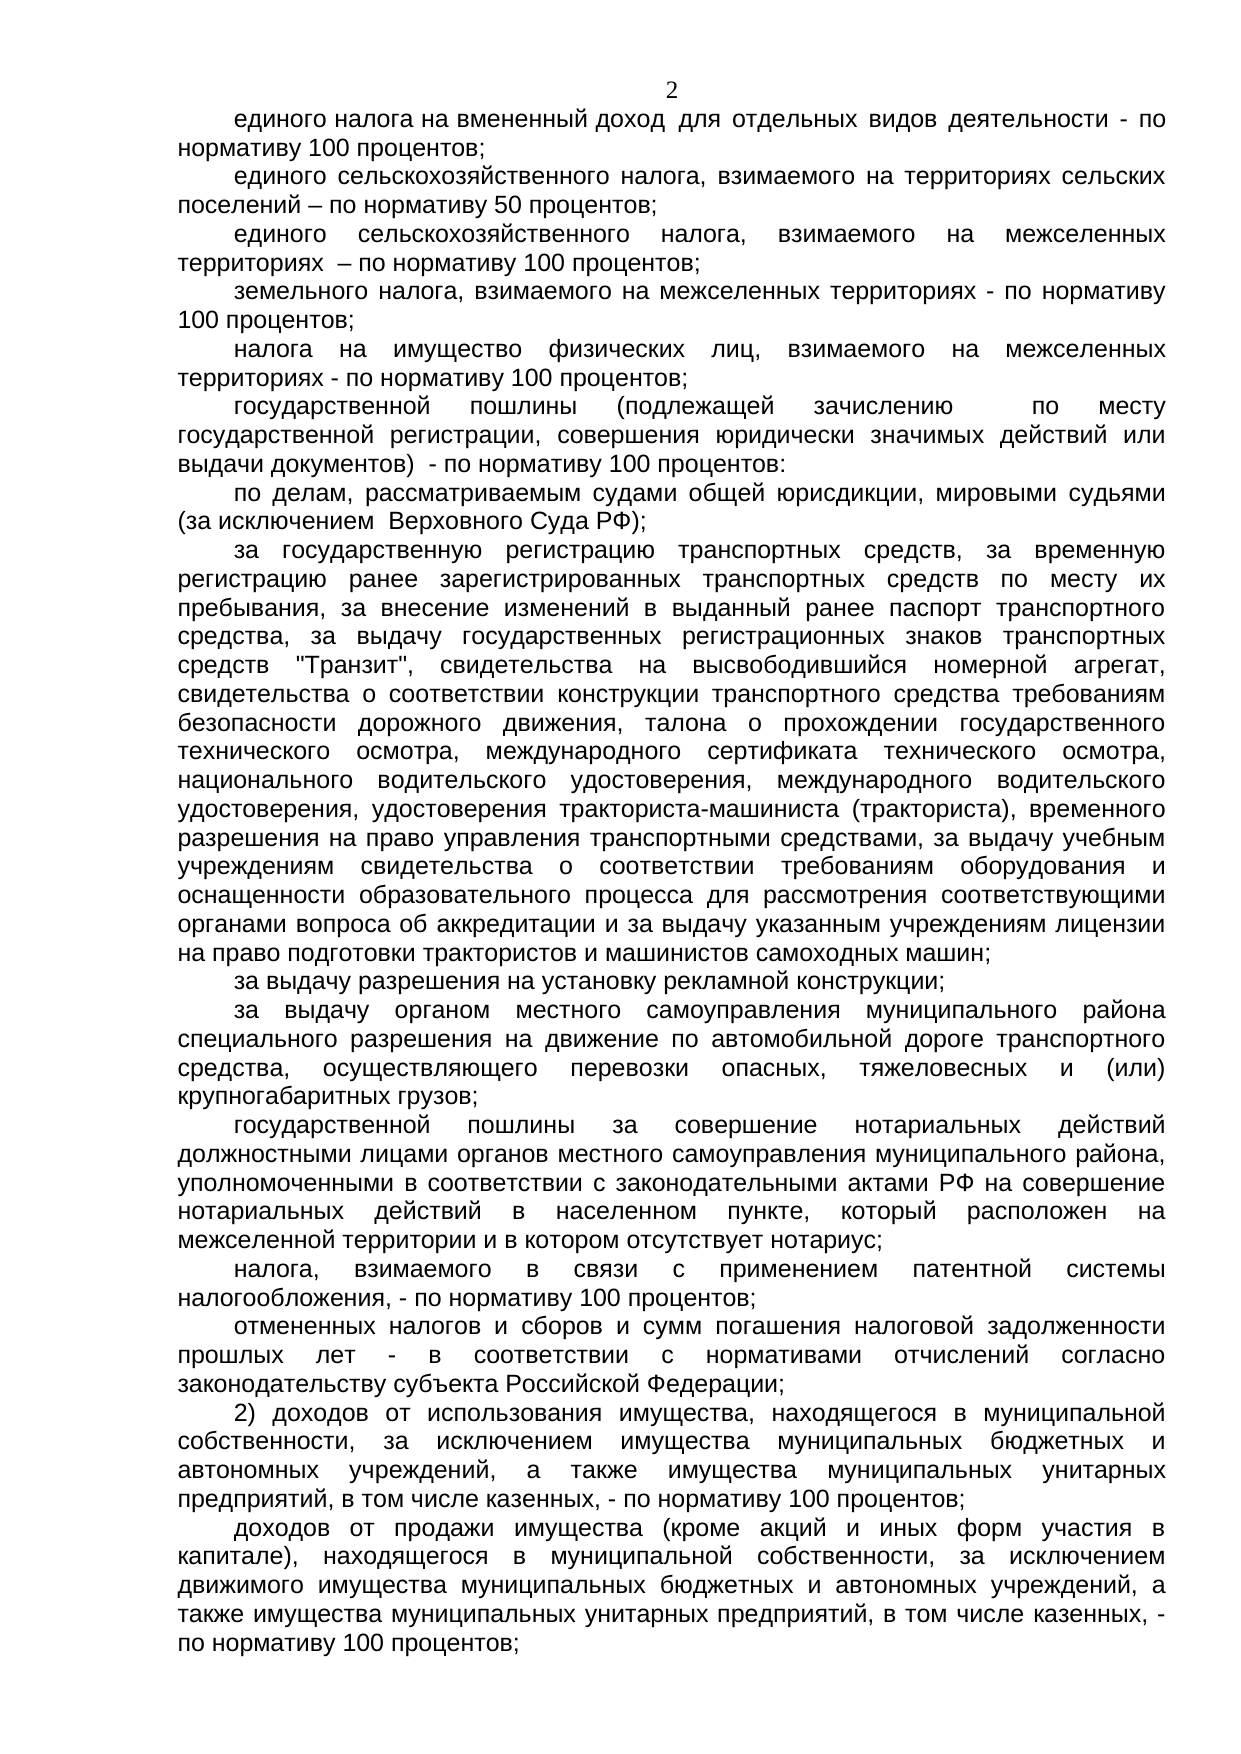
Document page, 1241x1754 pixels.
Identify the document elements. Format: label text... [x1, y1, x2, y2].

text за выдачу разрешения на установку рекламной конструкции; [177, 966, 1167, 995]
text доходов от продажи имущества (кроме акций и иных форм участия в капитале), находящегося в муниципальной собственности, за исключением движимого имущества муниципальных бюджетных и автономных учреждений, а также имущества муниципальных унитарных предприятий, в том числе казенных, - по нормативу 100 процентов; [177, 1512, 1167, 1656]
text отмененных налогов и сборов и сумм погашения налоговой задолженности прошлых лет - в соответствии с нормативами отчислений согласно законодательству субъекта Российской Федерации; [177, 1311, 1167, 1397]
text земельного налога, взимаемого на межселенных территориях - по нормативу 100 процентов; [177, 276, 1167, 334]
text за государственную регистрацию транспортных средств, за временную регистрацию ранее зарегистрированных транспортных средств по месту их пребывания, за внесение изменений в выданный ранее паспорт транспортного средства, за выдачу государственных регистрационных знаков транспортных средств "Транзит", свидетельства на высвободившийся номерной агрегат, свидетельства о соответствии конструкции транспортного средства требованиям безопасности дорожного движения, талона о прохождении государственного технического осмотра, международного сертификата технического осмотра, национального водительского удостоверения, международного водительского удостоверения, удостоверения тракториста-машиниста (тракториста), временного разрешения на право управления транспортными средствами, за выдачу учебным учреждениям свидетельства о соответствии требованиям оборудования и оснащенности образовательного процесса для рассмотрения соответствующими органами вопроса об аккредитации и за выдачу указанным учреждениям лицензии на право подготовки трактористов и машинистов самоходных машин; [177, 535, 1167, 966]
text налога, взимаемого в связи с применением патентной системы налогообложения, - по нормативу 100 процентов; [177, 1254, 1167, 1311]
text государственной пошлины (подлежащей зачислению по месту государственной регистрации, совершения юридически значимых действий или выдачи документов) - по нормативу 100 процентов: [177, 391, 1167, 477]
text государственной пошлины за совершение нотариальных действий должностными лицами органов местного самоуправления муниципального района, уполномоченными в соответствии с законодательными актами РФ на совершение нотариальных действий в населенном пункте, который расположен на межселенной территории и в котором отсутствует нотариус; [177, 1110, 1167, 1254]
text налога на имущество физических лиц, взимаемого на межселенных территориях - по нормативу 100 процентов; [177, 334, 1167, 391]
text по делам, рассматриваемым судами общей юрисдикции, мировыми судьями (за исключением Верховного Суда РФ); [177, 477, 1167, 535]
text за выдачу органом местного самоуправления муниципального района специального разрешения на движение по автомобильной дороге транспортного средства, осуществляющего перевозки опасных, тяжеловесных и (или) крупногабаритных грузов; [177, 995, 1167, 1110]
text единого налога на вмененный доход для отдельных видов деятельности - по нормативу 100 процентов; [177, 104, 1167, 161]
text 2) доходов от использования имущества, находящегося в муниципальной собственности, за исключением имущества муниципальных бюджетных и автономных учреждений, а также имущества муниципальных унитарных предприятий, в том числе казенных, - по нормативу 100 процентов; [177, 1397, 1167, 1512]
text единого сельскохозяйственного налога, взимаемого на территориях сельских поселений – по нормативу 50 процентов; [177, 161, 1167, 219]
text единого сельскохозяйственного налога, взимаемого на межселенных территориях – по нормативу 100 процентов; [177, 219, 1167, 276]
